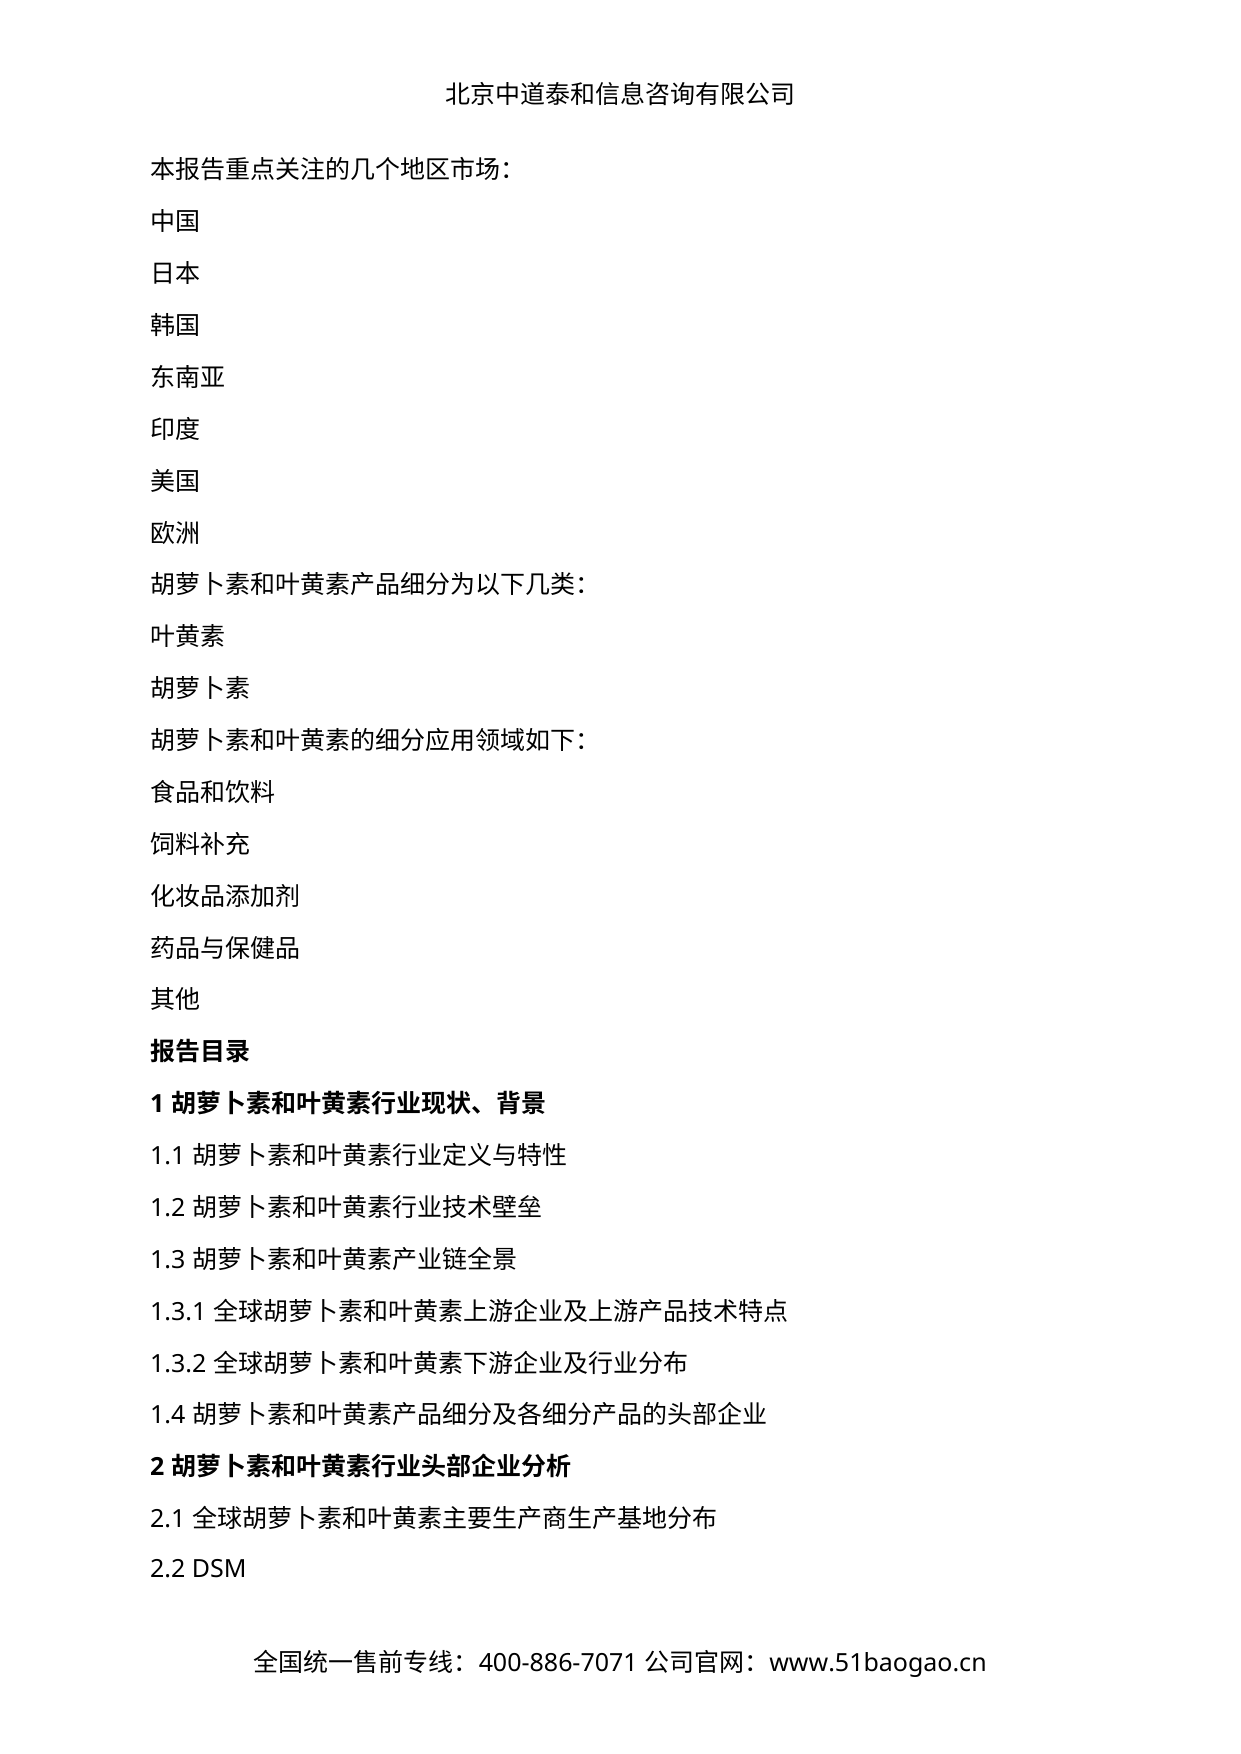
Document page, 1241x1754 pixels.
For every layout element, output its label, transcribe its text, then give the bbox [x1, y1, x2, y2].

text 胡萝卜素和叶黄素的细分应用领域如下： [150, 721, 1090, 757]
text 其他 [150, 980, 1090, 1016]
text 胡萝卜素 [150, 669, 1090, 705]
text 欧洲 [150, 513, 1090, 549]
text 中国 [150, 202, 1090, 238]
text 1.3.1 全球胡萝卜素和叶黄素上游企业及上游产品技术特点 [150, 1291, 1090, 1327]
text 1 胡萝卜素和叶黄素行业现状、背景 [150, 1084, 1090, 1120]
text 报告目录 [150, 1032, 1090, 1068]
text 叶黄素 [150, 617, 1090, 653]
text 1.2 胡萝卜素和叶黄素行业技术壁垒 [150, 1187, 1090, 1224]
text 药品与保健品 [150, 928, 1090, 964]
text 美国 [150, 461, 1090, 497]
text 东南亚 [150, 357, 1090, 394]
text 印度 [150, 409, 1090, 446]
text 2 胡萝卜素和叶黄素行业头部企业分析 [150, 1447, 1090, 1483]
text 2.2 DSM [150, 1551, 1090, 1585]
text 2.1 全球胡萝卜素和叶黄素主要生产商生产基地分布 [150, 1499, 1090, 1535]
text 日本 [150, 254, 1090, 290]
text 1.3.2 全球胡萝卜素和叶黄素下游企业及行业分布 [150, 1343, 1090, 1379]
text 1.1 胡萝卜素和叶黄素行业定义与特性 [150, 1136, 1090, 1172]
text 1.3 胡萝卜素和叶黄素产业链全景 [150, 1239, 1090, 1276]
text 食品和饮料 [150, 772, 1090, 809]
text 化妆品添加剂 [150, 876, 1090, 912]
text 胡萝卜素和叶黄素产品细分为以下几类： [150, 565, 1090, 601]
text 饲料补充 [150, 824, 1090, 861]
text 1.4 胡萝卜素和叶黄素产品细分及各细分产品的头部企业 [150, 1395, 1090, 1431]
text 韩国 [150, 306, 1090, 342]
text 本报告重点关注的几个地区市场： [150, 150, 1090, 186]
